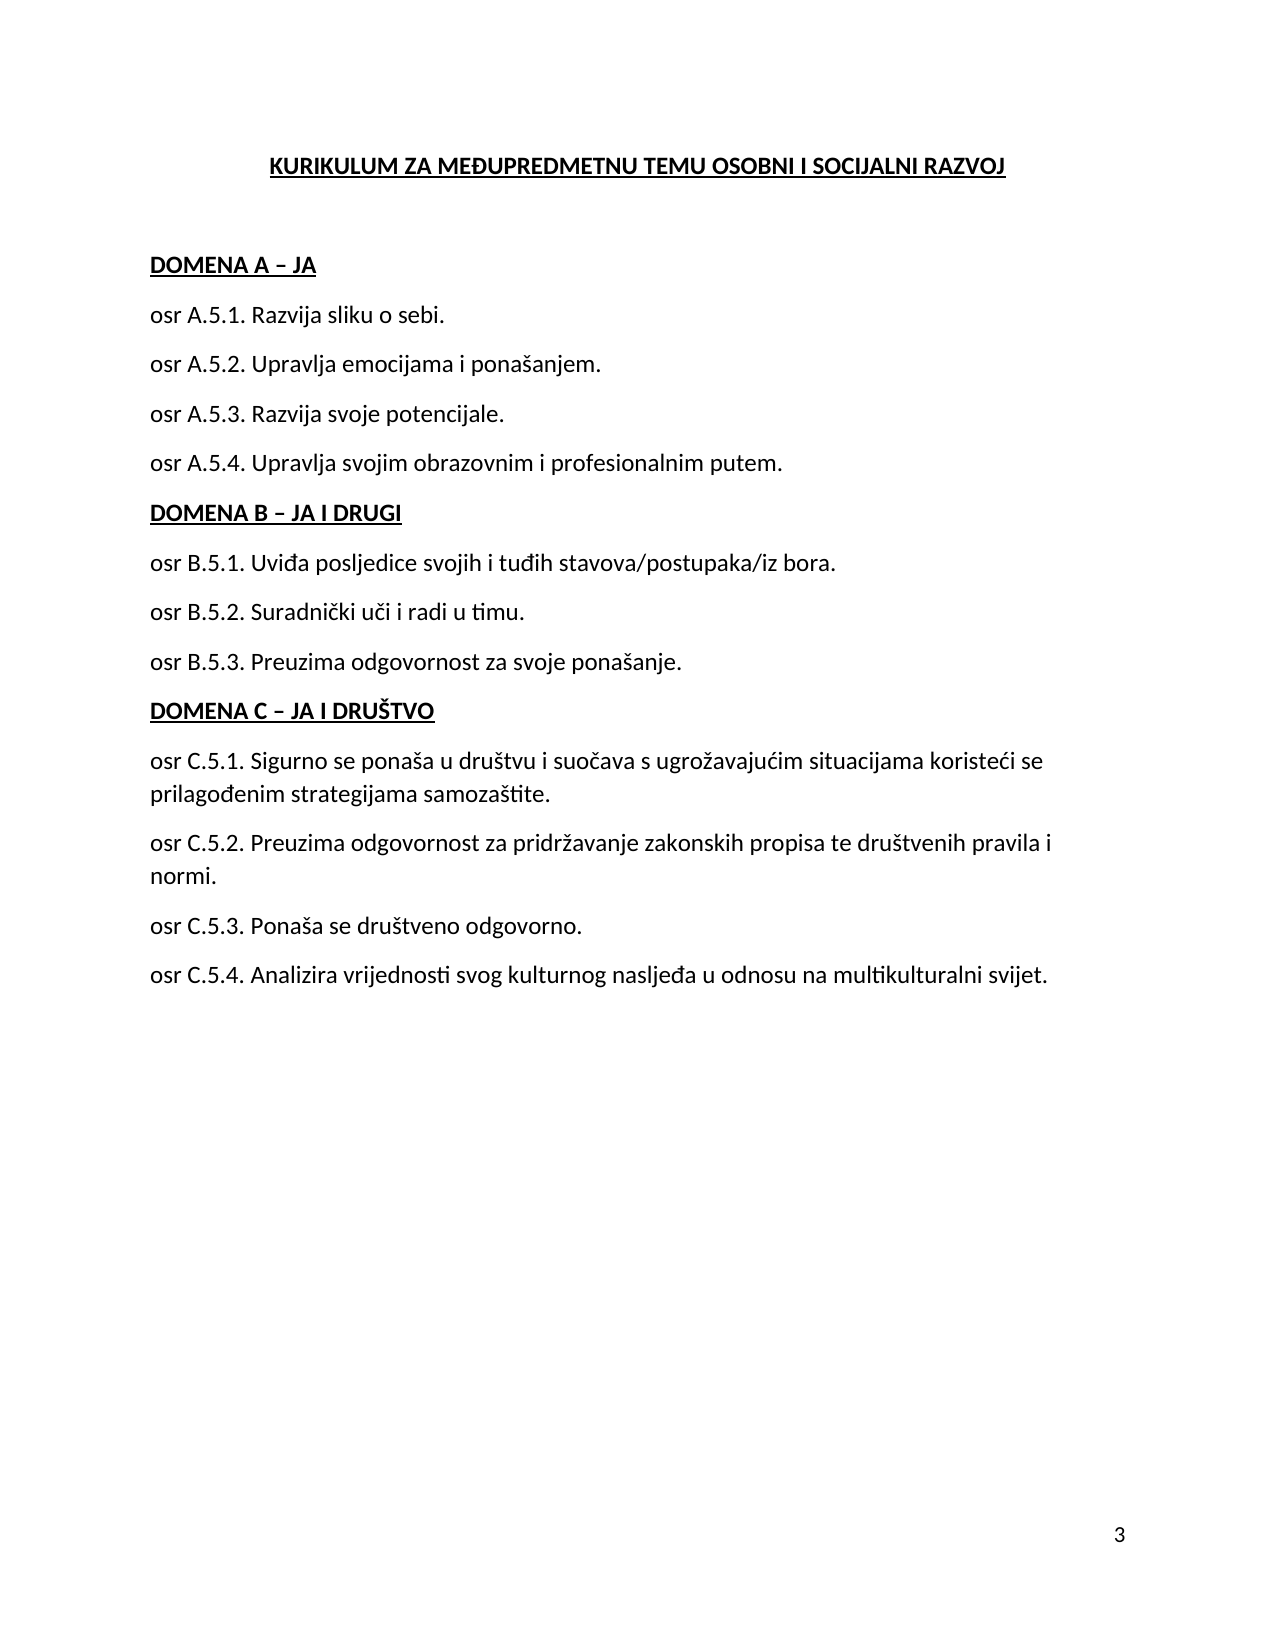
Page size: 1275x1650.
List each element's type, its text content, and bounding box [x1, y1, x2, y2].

text KURIKULUM ZA MEĐUPREDMETNU TEMU OSOBNI I SOCIJALNI RAZVOJ [150, 150, 1125, 181]
text osr A.5.1. Razvija sliku o sebi. [150, 299, 1125, 329]
text osr A.5.2. Upravlja emocijama i ponašanjem. [150, 348, 1125, 379]
text DOMENA A – JA [150, 249, 1125, 280]
text DOMENA C – JA I DRUŠTVO [150, 695, 1125, 726]
text osr C.5.4. Analizira vrijednosti svog kulturnog nasljeđa u odnosu na multikulturalni svijet. [150, 959, 1125, 990]
text DOMENA B – JA I DRUGI [150, 497, 1125, 528]
text osr C.5.1. Sigurno se ponaša u društvu i suočava s ugrožavajućim situacijama koristeći se prilagođenim strategijama samozaštite. [150, 745, 1125, 808]
text osr B.5.2. Suradnički uči i radi u timu. [150, 596, 1125, 627]
text osr A.5.3. Razvija svoje potencijale. [150, 398, 1125, 428]
text osr C.5.3. Ponaša se društveno odgovorno. [150, 910, 1125, 941]
text osr B.5.3. Preuzima odgovornost za svoje ponašanje. [150, 646, 1125, 676]
text osr A.5.4. Upravlja svojim obrazovnim i profesionalnim putem. [150, 447, 1125, 478]
text osr C.5.2. Preuzima odgovornost za pridržavanje zakonskih propisa te društvenih pravila i normi. [150, 827, 1125, 891]
text osr B.5.1. Uviđa posljedice svojih i tuđih stavova/postupaka/iz bora. [150, 547, 1125, 577]
